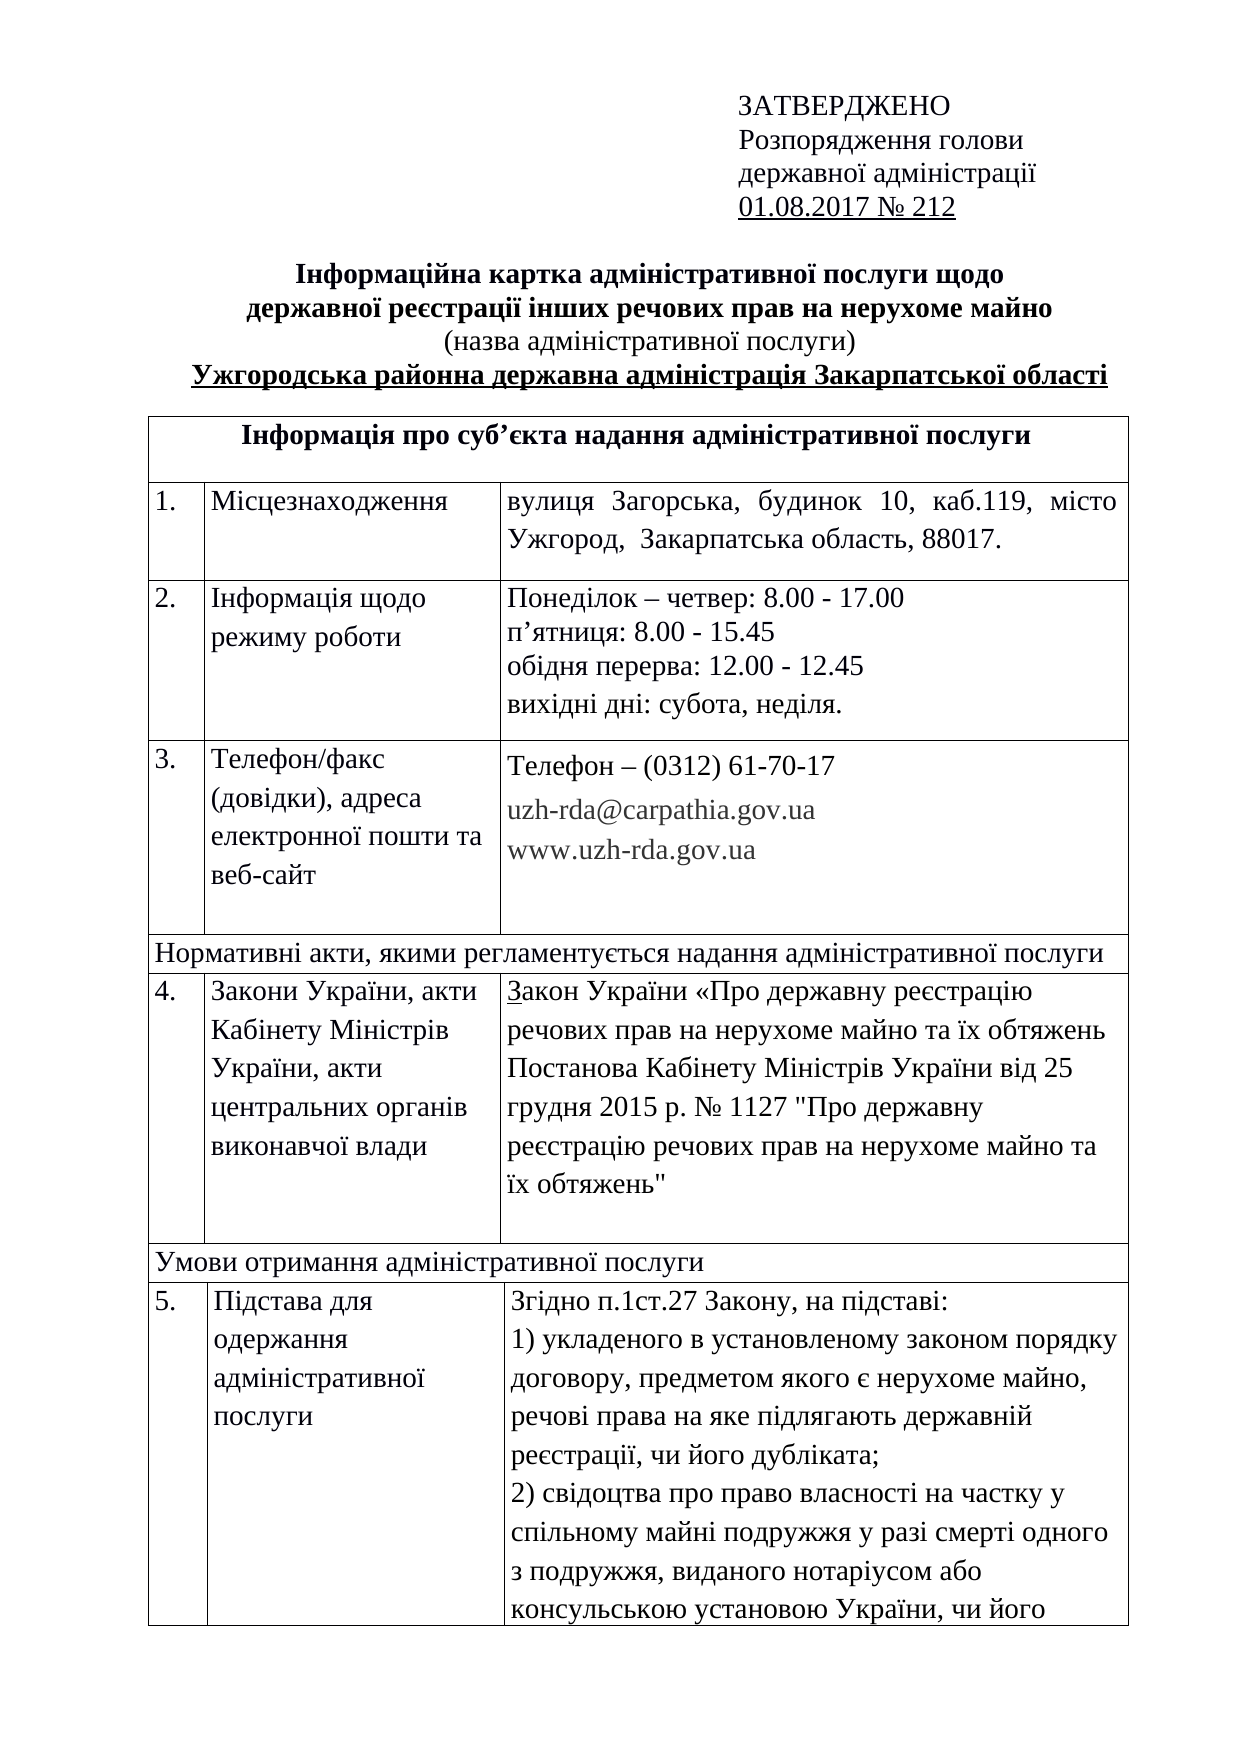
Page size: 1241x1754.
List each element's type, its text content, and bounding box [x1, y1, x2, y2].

table_cell 1. [149, 483, 204, 579]
table_cell 4. [149, 974, 204, 1243]
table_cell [208, 1283, 504, 1625]
text ЗАТВЕРДЖЕНО [148, 88, 1152, 122]
text Інформаційна картка адміністративної послуги щодо [148, 256, 1152, 290]
table_cell вулиця Загорська, будинок 10, каб.119, місто Ужгород, Закарпатська область, 88017. [501, 483, 1128, 579]
table_cell Закони України, акти Кабінету Міністрів України, акти центральних органів виконавчої влади [205, 974, 500, 1243]
table_cell Телефон – (0312) 61-70-17 uzh-rda@carpathia.gov.ua www.uzh-rda.gov.ua [501, 741, 1128, 934]
table_cell 3. [149, 741, 204, 934]
text (назва адміністративної послуги) [148, 323, 1152, 357]
text Ужгородська районна державна адміністрація Закарпатської області [148, 357, 1152, 390]
table_cell Телефон/факс (довідки), адреса електронної пошти та веб-сайт [205, 741, 500, 934]
table_cell Інформація щодо режиму роботи [205, 581, 500, 740]
table_cell Понеділок – четвер: 8.00 - 17.00 п’ятниця: 8.00 - 15.45 обідня перерва: 12.00 - 12.45 вихідні дні: субота, неділя. [501, 581, 1128, 740]
text 01.08.2017 № 212 [148, 189, 1152, 223]
table_cell 2. [149, 581, 204, 740]
text Розпорядження голови державної адміністрації [738, 122, 1152, 189]
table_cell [505, 1283, 1128, 1625]
table_header Інформація про суб’єкта надання адміністративної послуги [149, 417, 1128, 482]
table_cell Умови отримання адміністративної послуги [149, 1244, 1128, 1282]
table_cell Місцезнаходження [205, 483, 500, 579]
text державної реєстрації інших речових прав на нерухоме майно [148, 290, 1152, 323]
table_cell Закон України «Про державну реєстрацію речових прав на нерухоме майно та їх обтяжень Постанова Кабінету Міністрів України від 25 грудня 2015 р. № 1127 "Про державну реєстрацію речових прав на нерухоме майно та їх обтяжень" [501, 974, 1128, 1243]
table_cell 5. [149, 1283, 207, 1625]
table_cell Нормативні акти, якими регламентується надання адміністративної послуги [149, 935, 1128, 972]
